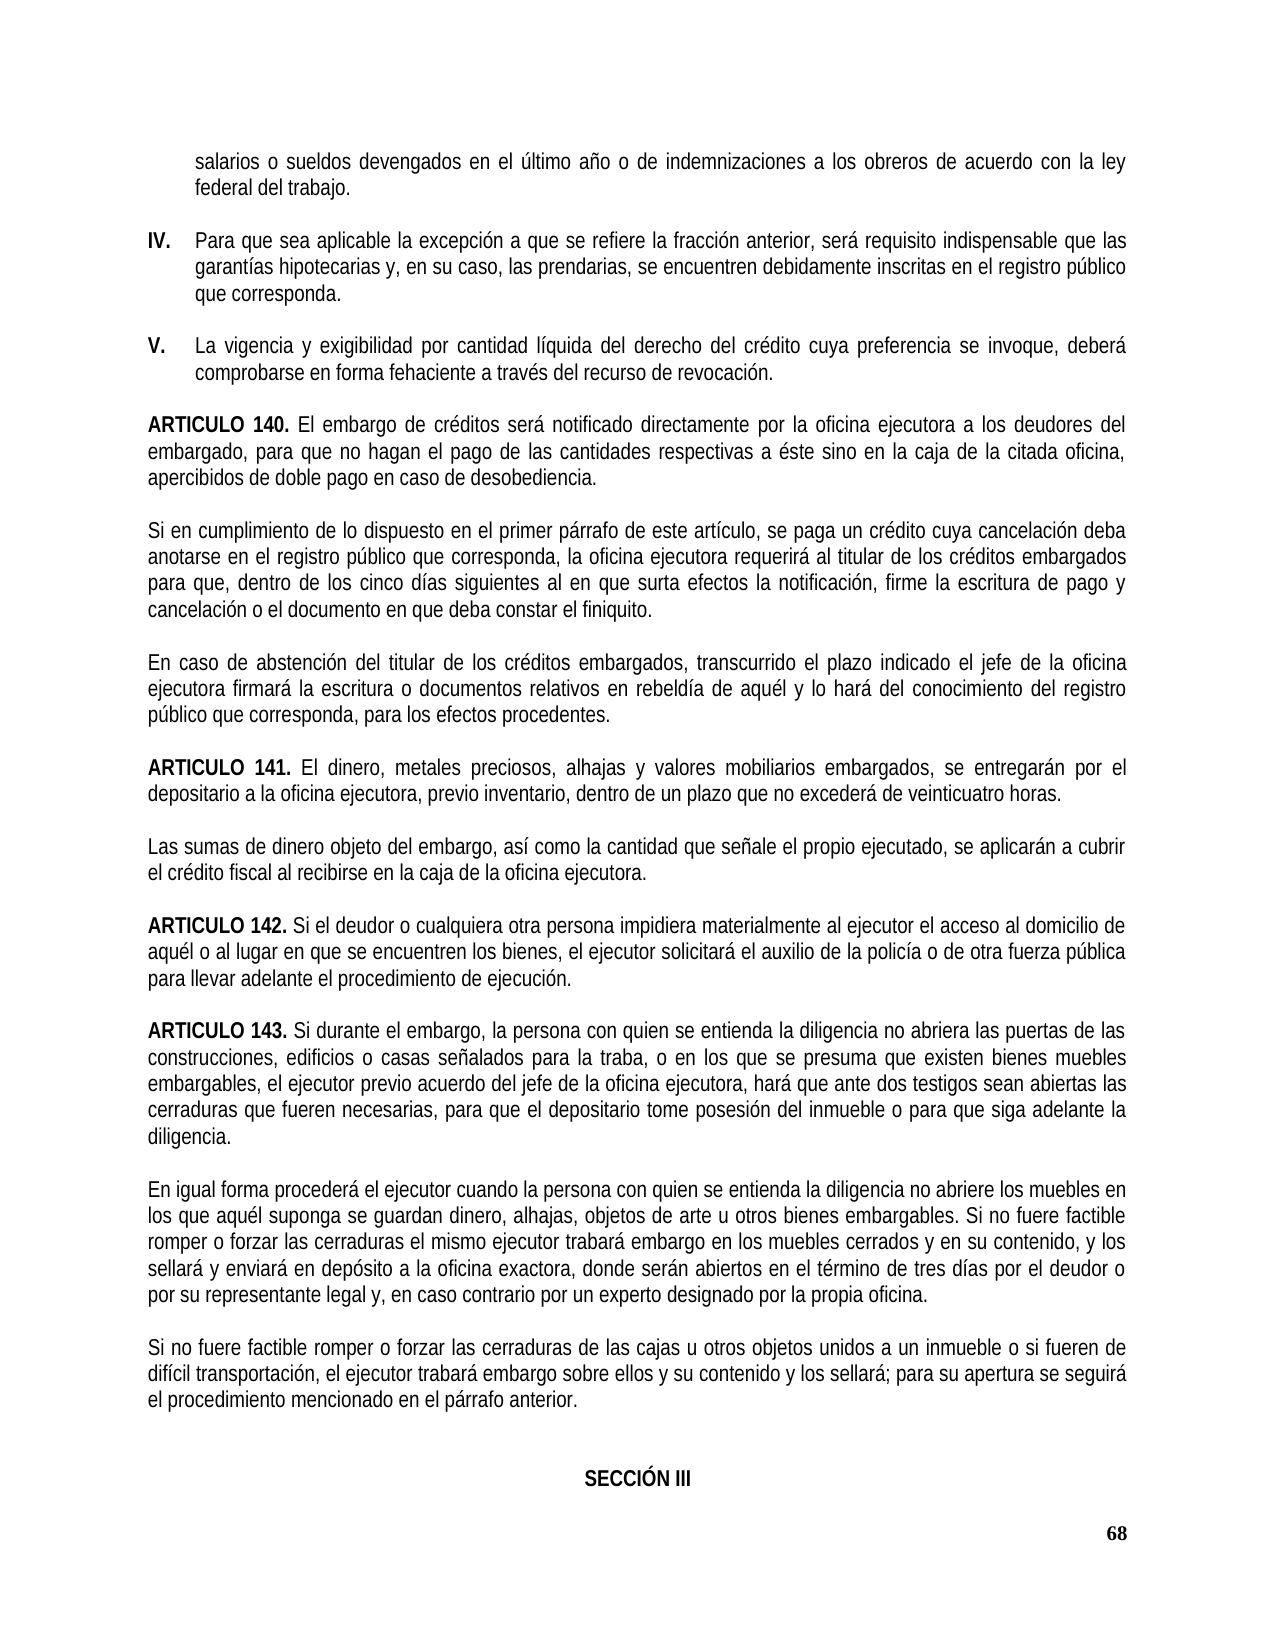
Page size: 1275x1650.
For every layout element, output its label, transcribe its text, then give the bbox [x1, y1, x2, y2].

text En caso de abstención del titular de los créditos embargados, transcurrido el plazo indicado el jefe de la oficina ejecutora firmará la escritura o documentos relativos en rebeldía de aquél y lo hará del conocimiento del registro público que corresponda, para los efectos procedentes. [148, 648, 1127, 727]
text V. La vigencia y exigibilidad por cantidad líquida del derecho del crédito cuya preferencia se invoque, deberá comprobarse en forma fehaciente a través del recurso de revocación. [148, 332, 1127, 385]
text SECCIÓN III [148, 1465, 1127, 1492]
text ARTICULO 140. El embargo de créditos será notificado directamente por la oficina ejecutora a los deudores del embargado, para que no hagan el pago de las cantidades respectivas a éste sino en la caja de la citada oficina, apercibidos de doble pago en caso de desobediencia. [148, 411, 1127, 490]
text IV. Para que sea aplicable la excepción a que se refiere la fracción anterior, será requisito indispensable que las garantías hipotecarias y, en su caso, las prendarias, se encuentren debidamente inscritas en el registro público que corresponda. [148, 227, 1127, 306]
text Las sumas de dinero objeto del embargo, así como la cantidad que señale el propio ejecutado, se aplicarán a cubrir el crédito fiscal al recibirse en la caja de la oficina ejecutora. [148, 833, 1127, 886]
text ARTICULO 142. Si el deudor o cualquiera otra persona impidiera materialmente al ejecutor el acceso al domicilio de aquél o al lugar en que se encuentren los bienes, el ejecutor solicitará el auxilio de la policía o de otra fuerza pública para llevar adelante el procedimiento de ejecución. [148, 912, 1127, 991]
text Si en cumplimiento de lo dispuesto en el primer párrafo de este artículo, se paga un crédito cuya cancelación deba anotarse en el registro público que corresponda, la oficina ejecutora requerirá al titular de los créditos embargados para que, dentro de los cinco días siguientes al en que surta efectos la notificación, firme la escritura de pago y cancelación o el documento en que deba constar el finiquito. [148, 517, 1127, 622]
text Si no fuere factible romper o forzar las cerraduras de las cajas u otros objetos unidos a un inmueble o si fueren de difícil transportación, el ejecutor trabará embargo sobre ellos y su contenido y los sellará; para su apertura se seguirá el procedimiento mencionado en el párrafo anterior. [148, 1334, 1127, 1413]
text ARTICULO 143. Si durante el embargo, la persona con quien se entienda la diligencia no abriera las puertas de las construcciones, edificios o casas señalados para la traba, o en los que se presuma que existen bienes muebles embargables, el ejecutor previo acuerdo del jefe de la oficina ejecutora, hará que ante dos testigos sean abiertas las cerraduras que fueren necesarias, para que el depositario tome posesión del inmueble o para que siga adelante la diligencia. [148, 1017, 1127, 1149]
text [148, 148, 1127, 200]
text ARTICULO 141. El dinero, metales preciosos, alhajas y valores mobiliarios embargados, se entregarán por el depositario a la oficina ejecutora, previo inventario, dentro de un plazo que no excederá de veinticuatro horas. [148, 754, 1127, 807]
text En igual forma procederá el ejecutor cuando la persona con quien se entienda la diligencia no abriere los muebles en los que aquél suponga se guardan dinero, alhajas, objetos de arte u otros bienes embargables. Si no fuere factible romper o forzar las cerraduras el mismo ejecutor trabará embargo en los muebles cerrados y en su contenido, y los sellará y enviará en depósito a la oficina exactora, donde serán abiertos en el término de tres días por el deudor o por su representante legal y, en caso contrario por un experto designado por la propia oficina. [148, 1176, 1127, 1307]
